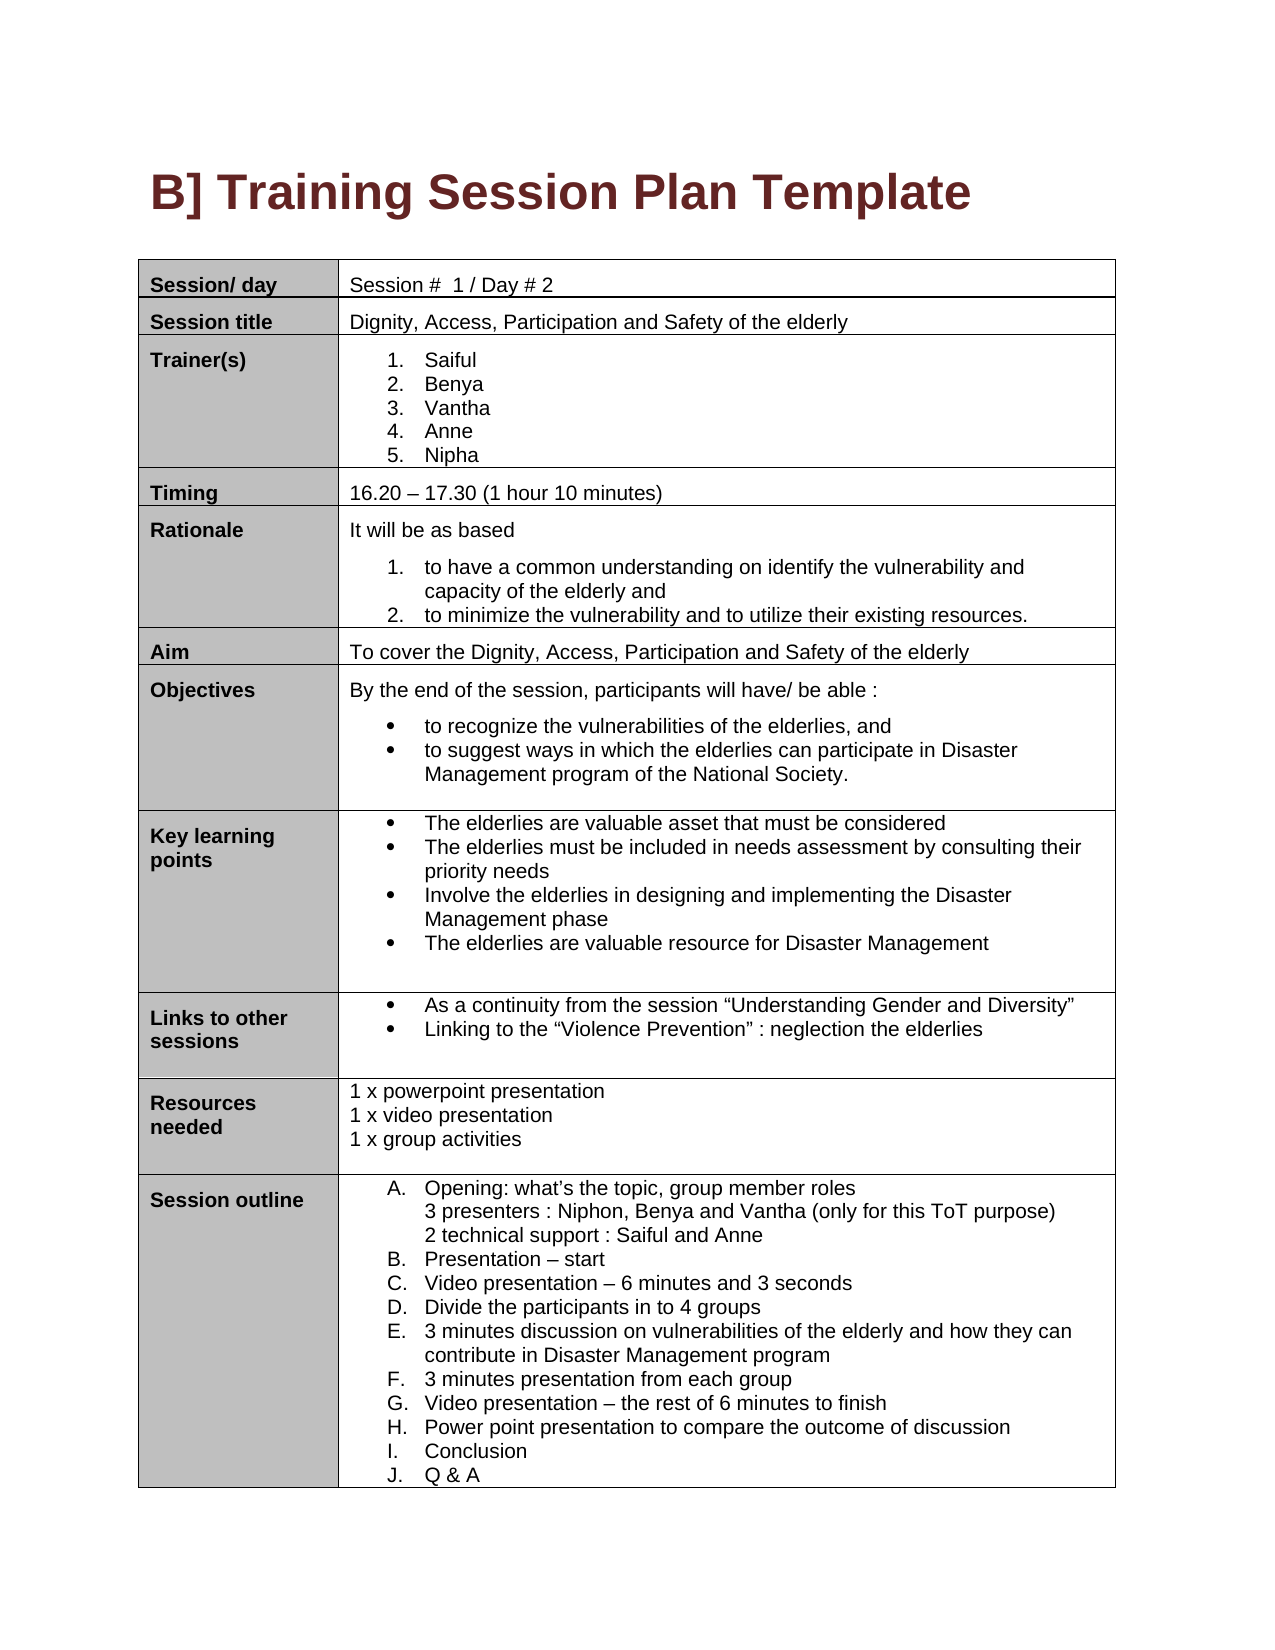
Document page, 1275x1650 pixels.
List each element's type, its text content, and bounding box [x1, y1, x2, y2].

table_header Session/ day [139, 260, 338, 296]
table_cell Objectives [139, 665, 338, 810]
table_cell It will be as based to have a common understanding on identify the vulnerability and capacity of the elderly and to minimize the vulnerability and to utilize their existing resources. [339, 506, 1115, 627]
table_cell Links to other sessions [139, 993, 338, 1077]
table_cell By the end of the session, participants will have/ be able : to recognize the vulnerabilities of the elderlies, and to suggest ways in which the elderlies can participate in Disaster Management program of the National Society. [339, 665, 1115, 810]
table_cell Session title [139, 298, 338, 334]
table_cell 16.20 – 17.30 (1 hour 10 minutes) [339, 468, 1115, 505]
table_cell Key learning points [139, 811, 338, 992]
table_cell Resources needed [139, 1079, 338, 1174]
table_cell The elderlies are valuable asset that must be considered The elderlies must be included in needs assessment by consulting their priority needs Involve the elderlies in designing and implementing the Disaster Management phase The elderlies are valuable resource for Disaster Management [339, 811, 1115, 992]
table_cell Aim [139, 628, 338, 664]
table_cell Timing [139, 468, 338, 505]
table_cell As a continuity from the session “Understanding Gender and Diversity” Linking to the “Violence Prevention” : neglection the elderlies [339, 993, 1115, 1077]
table_cell To cover the Dignity, Access, Participation and Safety of the elderly [339, 628, 1115, 664]
table_cell Session outline [139, 1175, 338, 1487]
table_cell 1 x powerpoint presentation 1 x video presentation 1 x group activities [339, 1079, 1115, 1174]
table_cell Rationale [139, 506, 338, 627]
table_cell Dignity, Access, Participation and Safety of the elderly [339, 298, 1115, 334]
subtitle B] Training Session Plan Template [150, 162, 1135, 220]
table_cell Trainer(s) [139, 335, 338, 467]
table_header Session # 1 / Day # 2 [339, 260, 1115, 296]
table_cell Opening: what’s the topic, group member roles 3 presenters : Niphon, Benya and Vantha (only for this ToT purpose) 2 technical support : Saiful and Anne Presentation – start Video presentation – 6 minutes and 3 seconds Divide the participants in to 4 groups 3 minutes discussion on vulnerabilities of the elderly and how they can contribute in Disaster Management program 3 minutes presentation from each group Video presentation – the rest of 6 minutes to finish Power point presentation to compare the outcome of discussion Conclusion Q & A [339, 1175, 1115, 1487]
table_cell Saiful Benya Vantha Anne Nipha [339, 335, 1115, 467]
